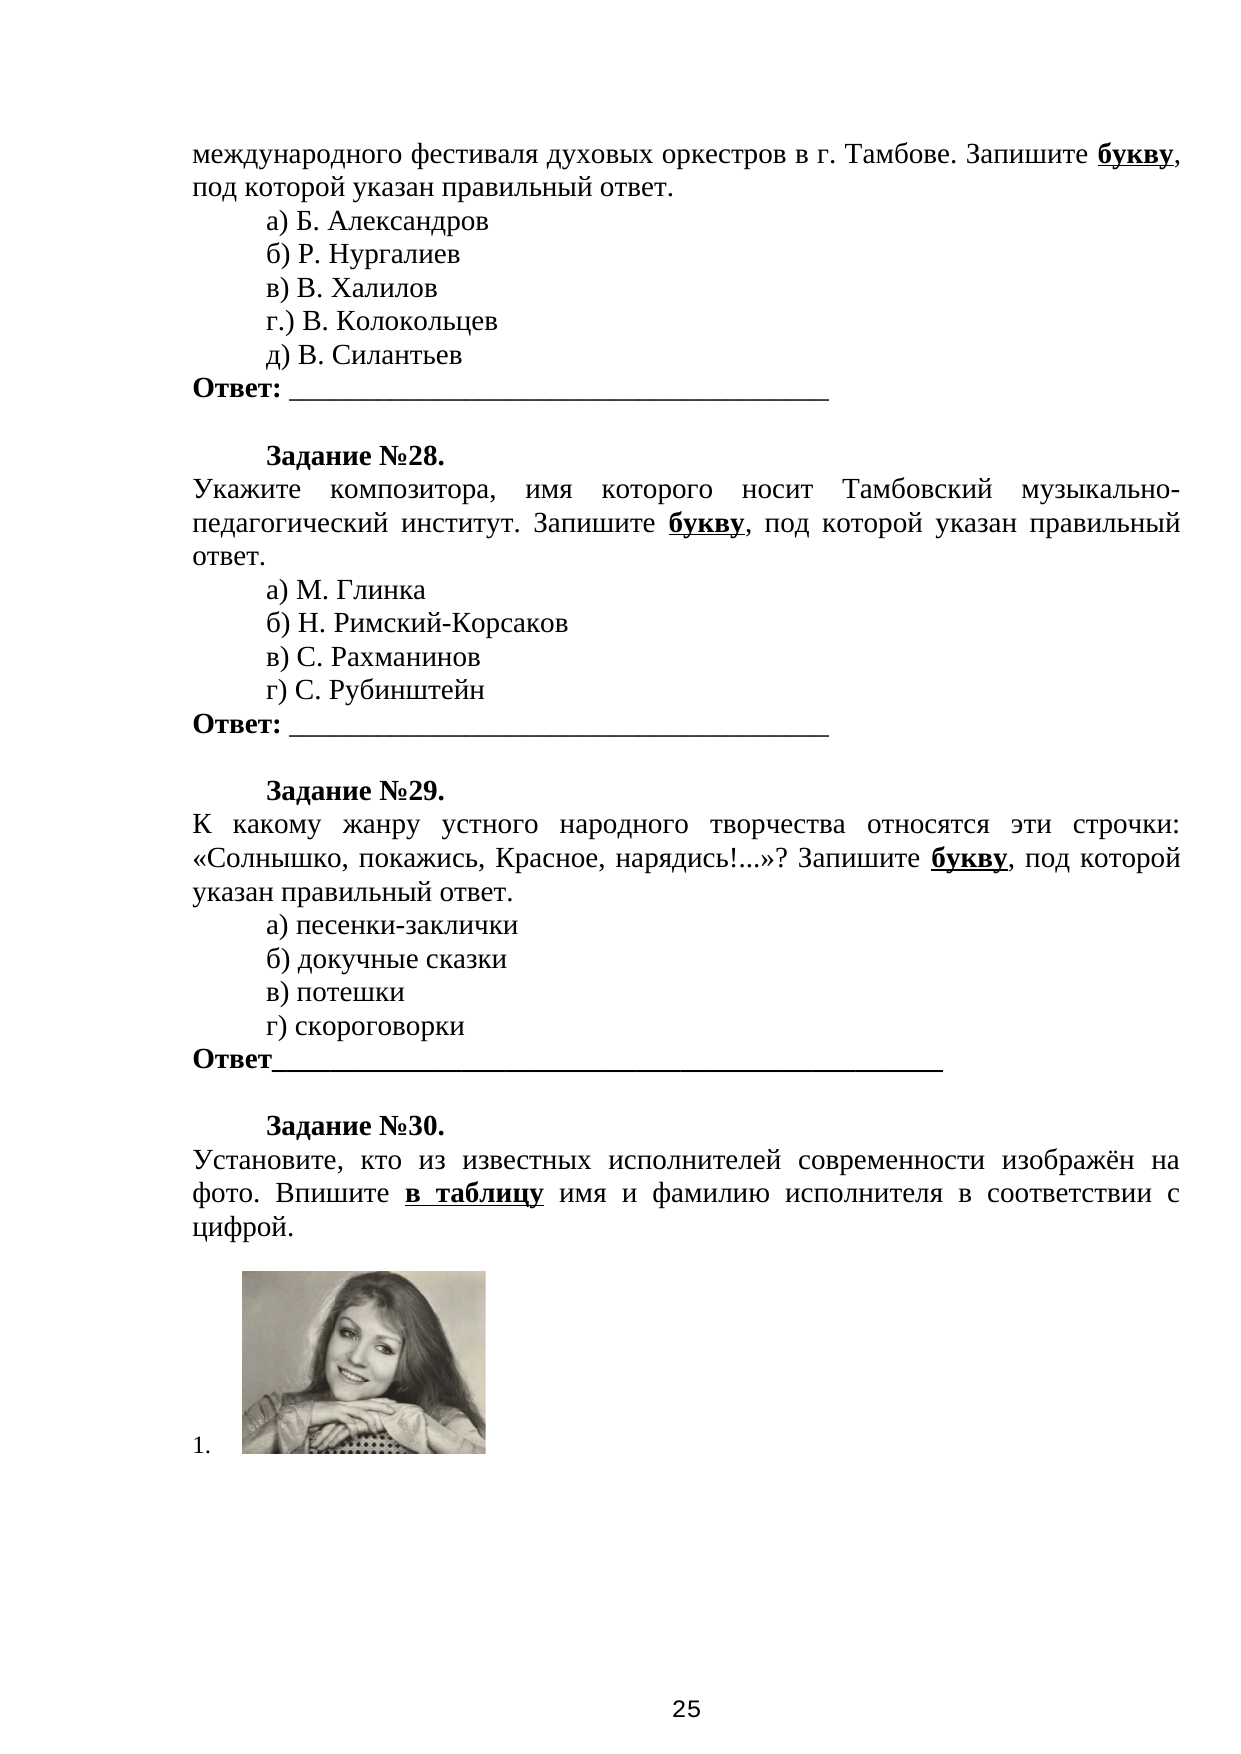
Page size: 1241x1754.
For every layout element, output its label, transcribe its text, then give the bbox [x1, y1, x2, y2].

text в) В. Халилов [192, 270, 1181, 303]
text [192, 136, 1181, 203]
text Задание №28. [192, 438, 1181, 471]
text Ответ: _____________________________________ [192, 371, 1181, 404]
text К какому жанру устного народного творчества относятся эти строчки: «Солнышко, покажись, Красное, нарядись!...»? Запишите букву, под которой указан правильный ответ. [192, 807, 1181, 907]
text Ответ______________________________________________ [192, 1041, 1181, 1075]
text Установите, кто из известных исполнителей современности изображён на фото. Впишите в таблицу имя и фамилию исполнителя в соответствии с цифрой. [192, 1142, 1181, 1243]
text а) Б. Александров [192, 203, 1181, 236]
text а) М. Глинка [192, 572, 1181, 605]
text б) докучные сказки [192, 941, 1181, 974]
text Задание №30. [192, 1108, 1181, 1142]
text г.) В. Колокольцев [192, 303, 1181, 337]
text в) потешки [192, 974, 1181, 1008]
text Ответ: _____________________________________ [192, 706, 1181, 739]
text д) В. Силантьев [192, 337, 1181, 371]
text Укажите композитора, имя которого носит Тамбовский музыкально-педагогический институт. Запишите букву, под которой указан правильный ответ. [192, 471, 1181, 572]
text б) Р. Нургалиев [192, 236, 1181, 270]
text г) С. Рубинштейн [192, 672, 1181, 706]
text Задание №29. [192, 773, 1181, 807]
text в) С. Рахманинов [192, 639, 1181, 672]
text б) Н. Римский-Корсаков [192, 605, 1181, 639]
text а) песенки-заклички [192, 907, 1181, 941]
picture [242, 1271, 486, 1454]
text г) скороговорки [192, 1008, 1181, 1041]
